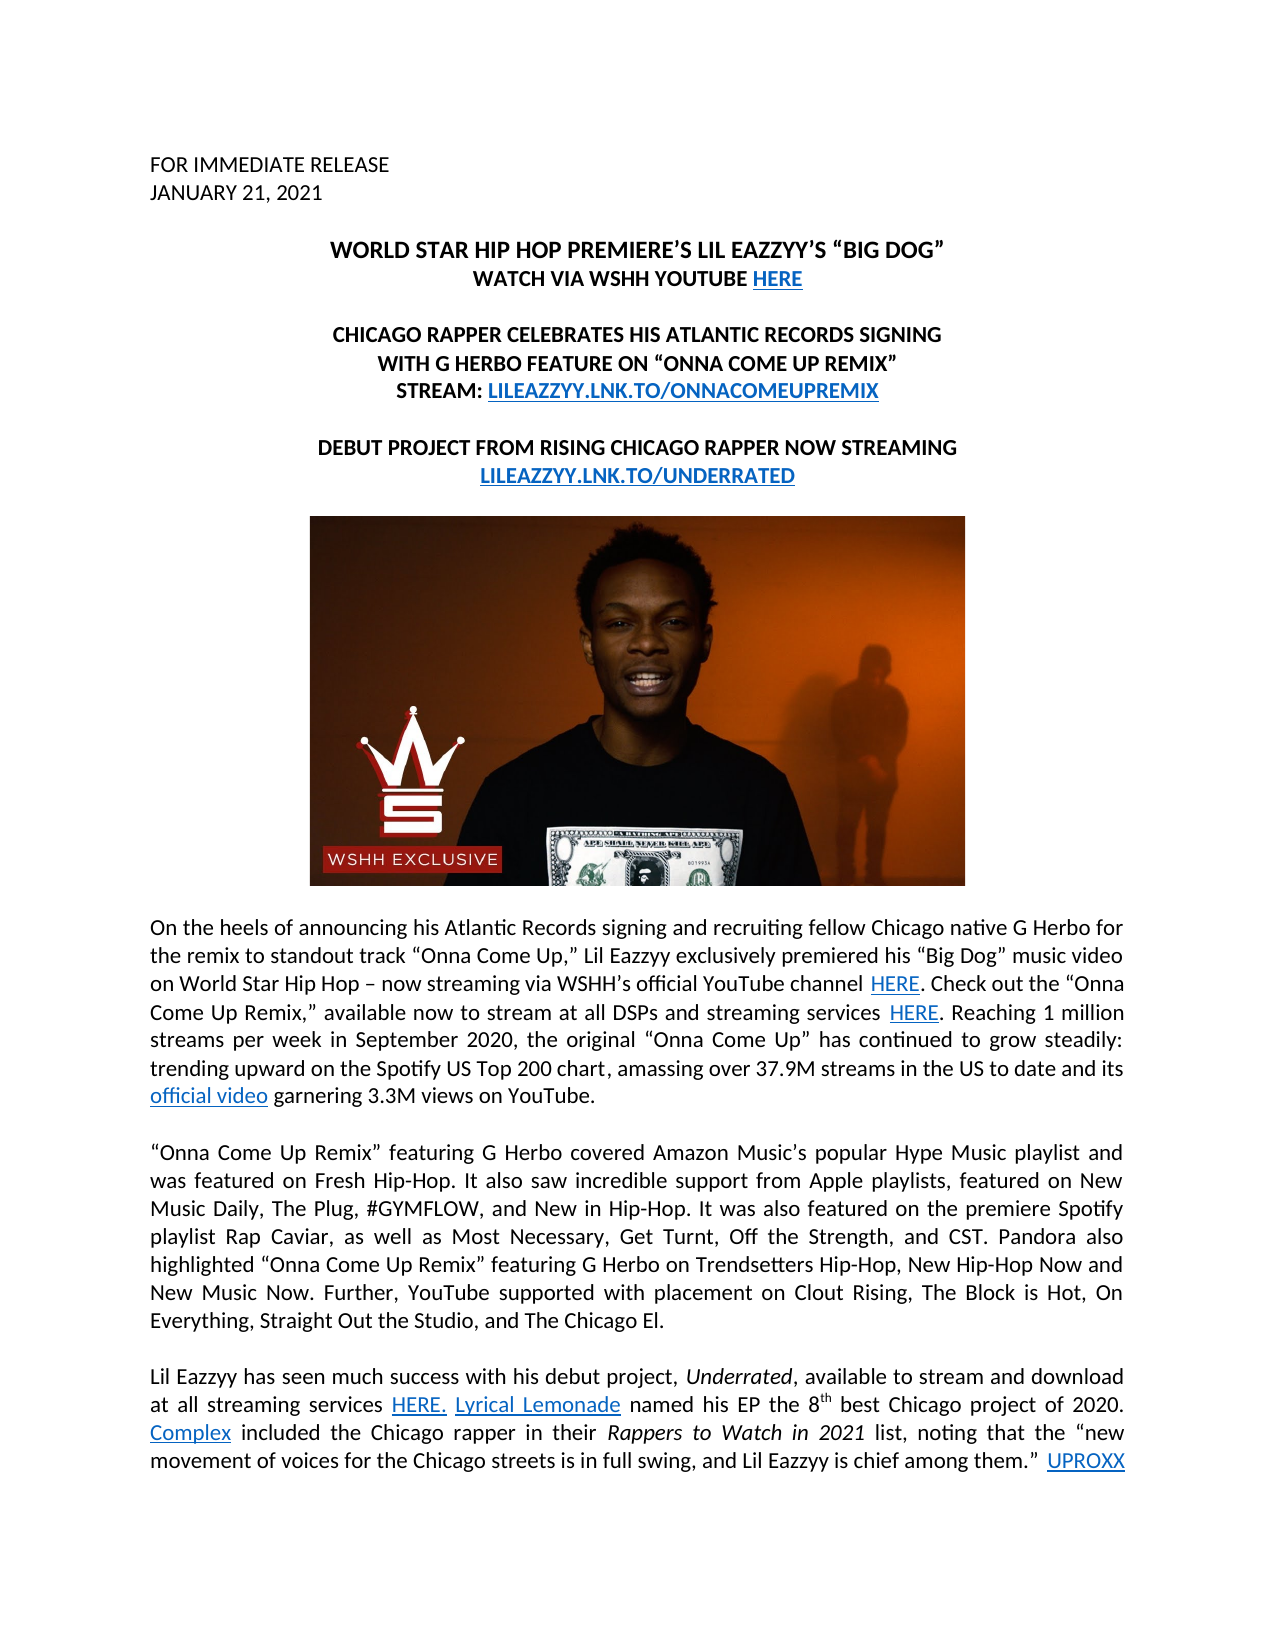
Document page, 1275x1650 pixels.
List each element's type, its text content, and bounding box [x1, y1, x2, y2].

text FOR IMMEDIATE RELEASE [150, 150, 1125, 178]
text On the heels of announcing his Atlantic Records signing and recruiting fellow Chicago native G Herbo for the remix to standout track “Onna Come Up,” Lil Eazzyy exclusively premiered his “Big Dog” music video on World Star Hip Hop – now streaming via WSHH’s official YouTube channel HERE. Check out the “Onna Come Up Remix,” available now to stream at all DSPs and streaming services HERE. Reaching 1 million streams per week in September 2020, the original “Onna Come Up” has continued to grow steadily: trending upward on the Spotify US Top 200 chart, amassing over 37.9M streams in the US to date and its official video garnering 3.3M views on YouTube. [150, 913, 1125, 1110]
text “Onna Come Up Remix” featuring G Herbo covered Amazon Music’s popular Hype Music playlist and was featured on Fresh Hip-Hop. It also saw incredible support from Apple playlists, featured on New Music Daily, The Plug, #GYMFLOW, and New in Hip-Hop. It was also featured on the premiere Spotify playlist Rap Caviar, as well as Most Necessary, Get Turnt, Off the Strength, and CST. Pandora also highlighted “Onna Come Up Remix” featuring G Herbo on Trendsetters Hip-Hop, New Hip-Hop Now and New Music Now. Further, YouTube supported with placement on Clout Rising, The Block is Hot, On Everything, Straight Out the Studio, and The Chicago El. [150, 1138, 1125, 1334]
text WITH G HERBO FEATURE ON “ONNA COME UP REMIX” [150, 349, 1125, 377]
text WORLD STAR HIP HOP PREMIERE’S LIL EAZZYY’S “BIG DOG” [150, 234, 1125, 264]
picture [309, 516, 966, 886]
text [150, 1362, 1125, 1474]
text JANUARY 21, 2021 [150, 178, 1125, 206]
text LILEAZZYY.LNK.TO/UNDERRATED [150, 461, 1125, 489]
text DEBUT PROJECT FROM RISING CHICAGO RAPPER NOW STREAMING [150, 433, 1125, 461]
text CHICAGO RAPPER CELEBRATES HIS ATLANTIC RECORDS SIGNING [150, 321, 1125, 349]
text STREAM: LILEAZZYY.LNK.TO/ONNACOMEUPREMIX [150, 377, 1125, 405]
text WATCH VIA WSHH YOUTUBE HERE [150, 264, 1125, 293]
